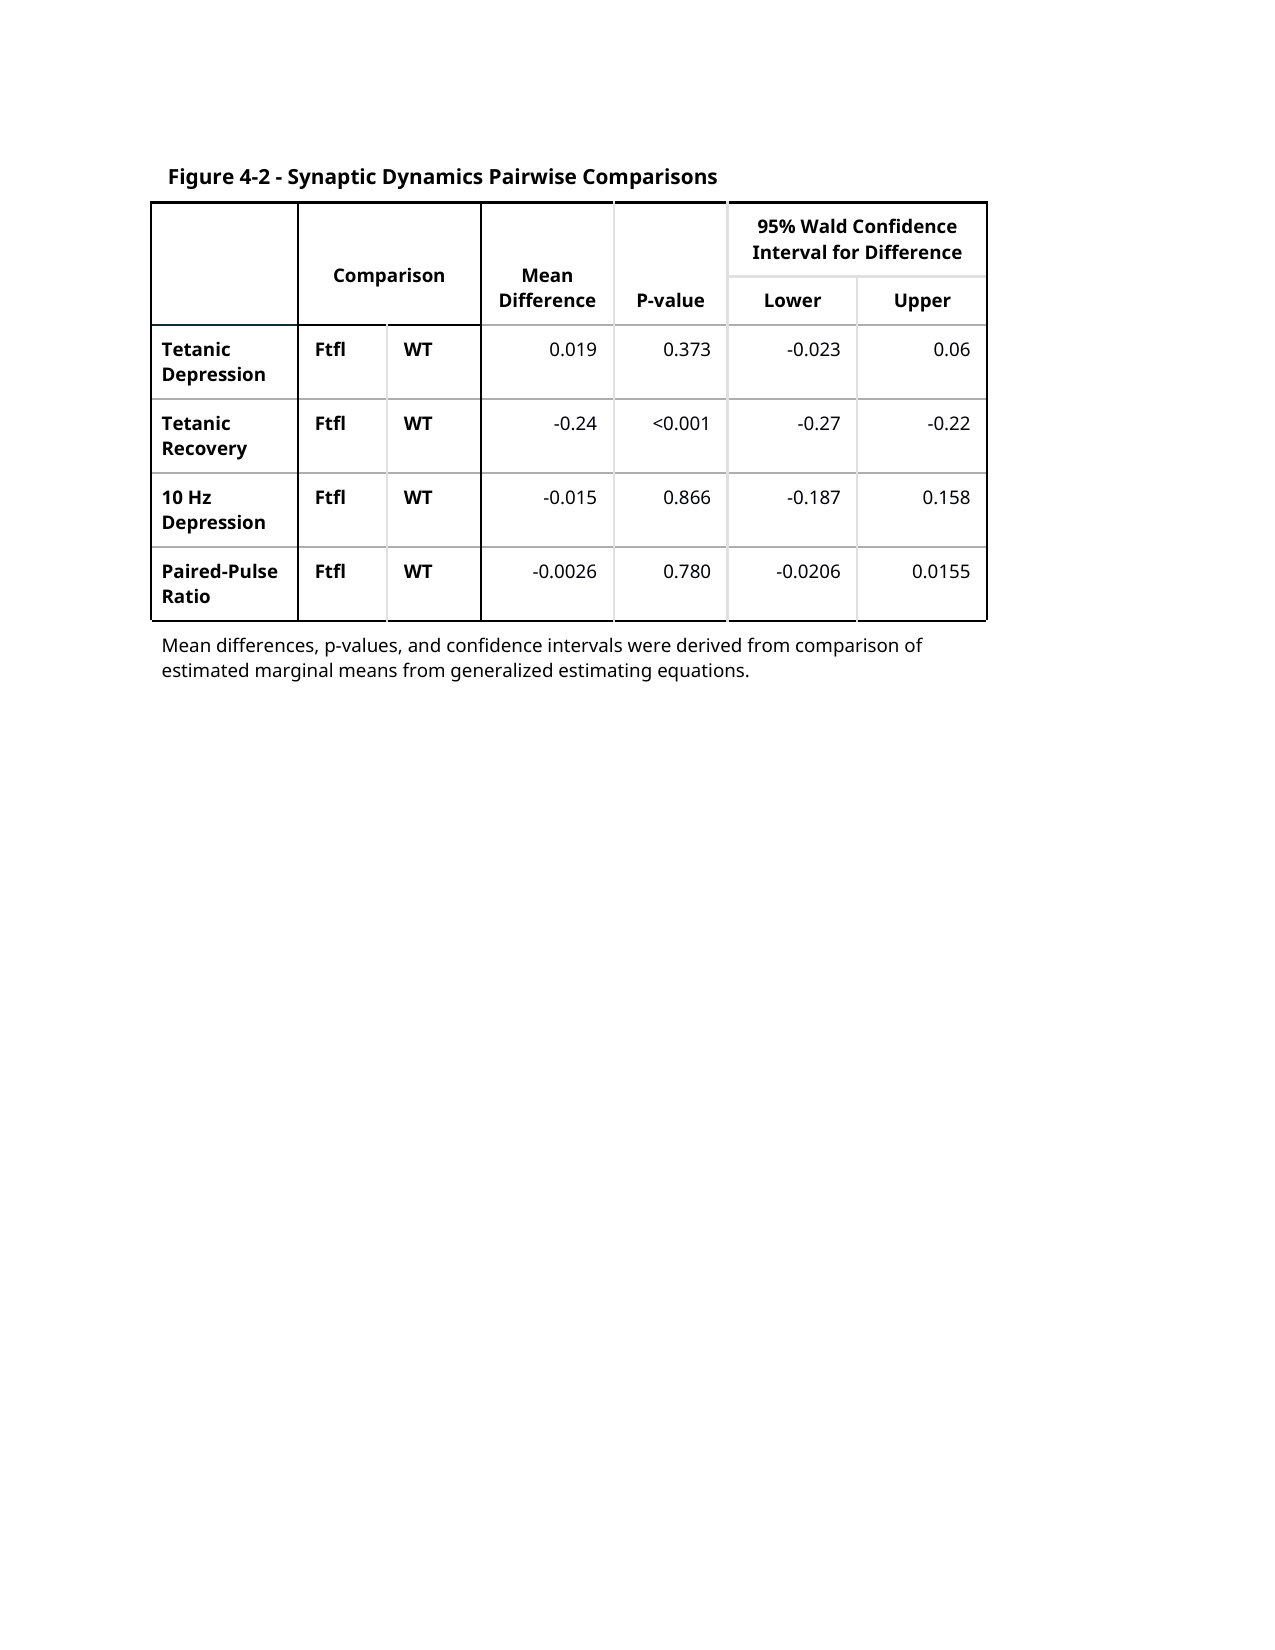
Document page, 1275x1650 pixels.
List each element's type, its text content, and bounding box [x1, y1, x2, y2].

table_header Figure 4-2 - Synaptic Dynamics Pairwise Comparisons [152, 152, 986, 201]
table_cell Mean differences, p-values, and confidence intervals were derived from comparison of estimated marginal means from generalized estimating equations. [152, 622, 986, 693]
table_cell 0.06 [858, 326, 986, 398]
table_cell 0.866 [615, 474, 726, 546]
table_cell WT [388, 326, 480, 398]
table_cell -0.187 [729, 474, 856, 546]
table_cell -0.0026 [482, 548, 613, 619]
table_cell WT [388, 548, 480, 619]
table_cell 0.019 [482, 326, 613, 398]
table_cell P-value [615, 204, 726, 324]
table_cell -0.0206 [729, 548, 856, 619]
table_cell Paired-Pulse Ratio [152, 548, 297, 619]
table_cell -0.22 [858, 400, 986, 472]
table_cell Mean Difference [482, 204, 613, 324]
table_cell <0.001 [615, 400, 726, 472]
table_cell 95% Wald Confidence Interval for Difference [729, 204, 986, 275]
table_cell WT [388, 400, 480, 472]
table_cell 0.780 [615, 548, 726, 619]
table_cell 0.0155 [858, 548, 986, 619]
table_cell -0.023 [729, 326, 856, 398]
table_cell Ftfl [299, 474, 386, 546]
table_cell [152, 204, 297, 324]
table_cell WT [388, 474, 480, 546]
table_cell -0.24 [482, 400, 613, 472]
table_cell Comparison [299, 204, 480, 324]
table_cell Ftfl [299, 548, 386, 619]
table_cell Tetanic Depression [152, 326, 297, 398]
table_cell Ftfl [299, 400, 386, 472]
table_cell -0.27 [729, 400, 856, 472]
table_cell 10 Hz Depression [152, 474, 297, 546]
table_cell Ftfl [299, 326, 386, 398]
table_cell Upper [858, 278, 986, 324]
table_cell 0.373 [615, 326, 726, 398]
table_cell Lower [729, 278, 856, 324]
table_cell Tetanic Recovery [152, 400, 297, 472]
table_cell 0.158 [858, 474, 986, 546]
table_cell -0.015 [482, 474, 613, 546]
